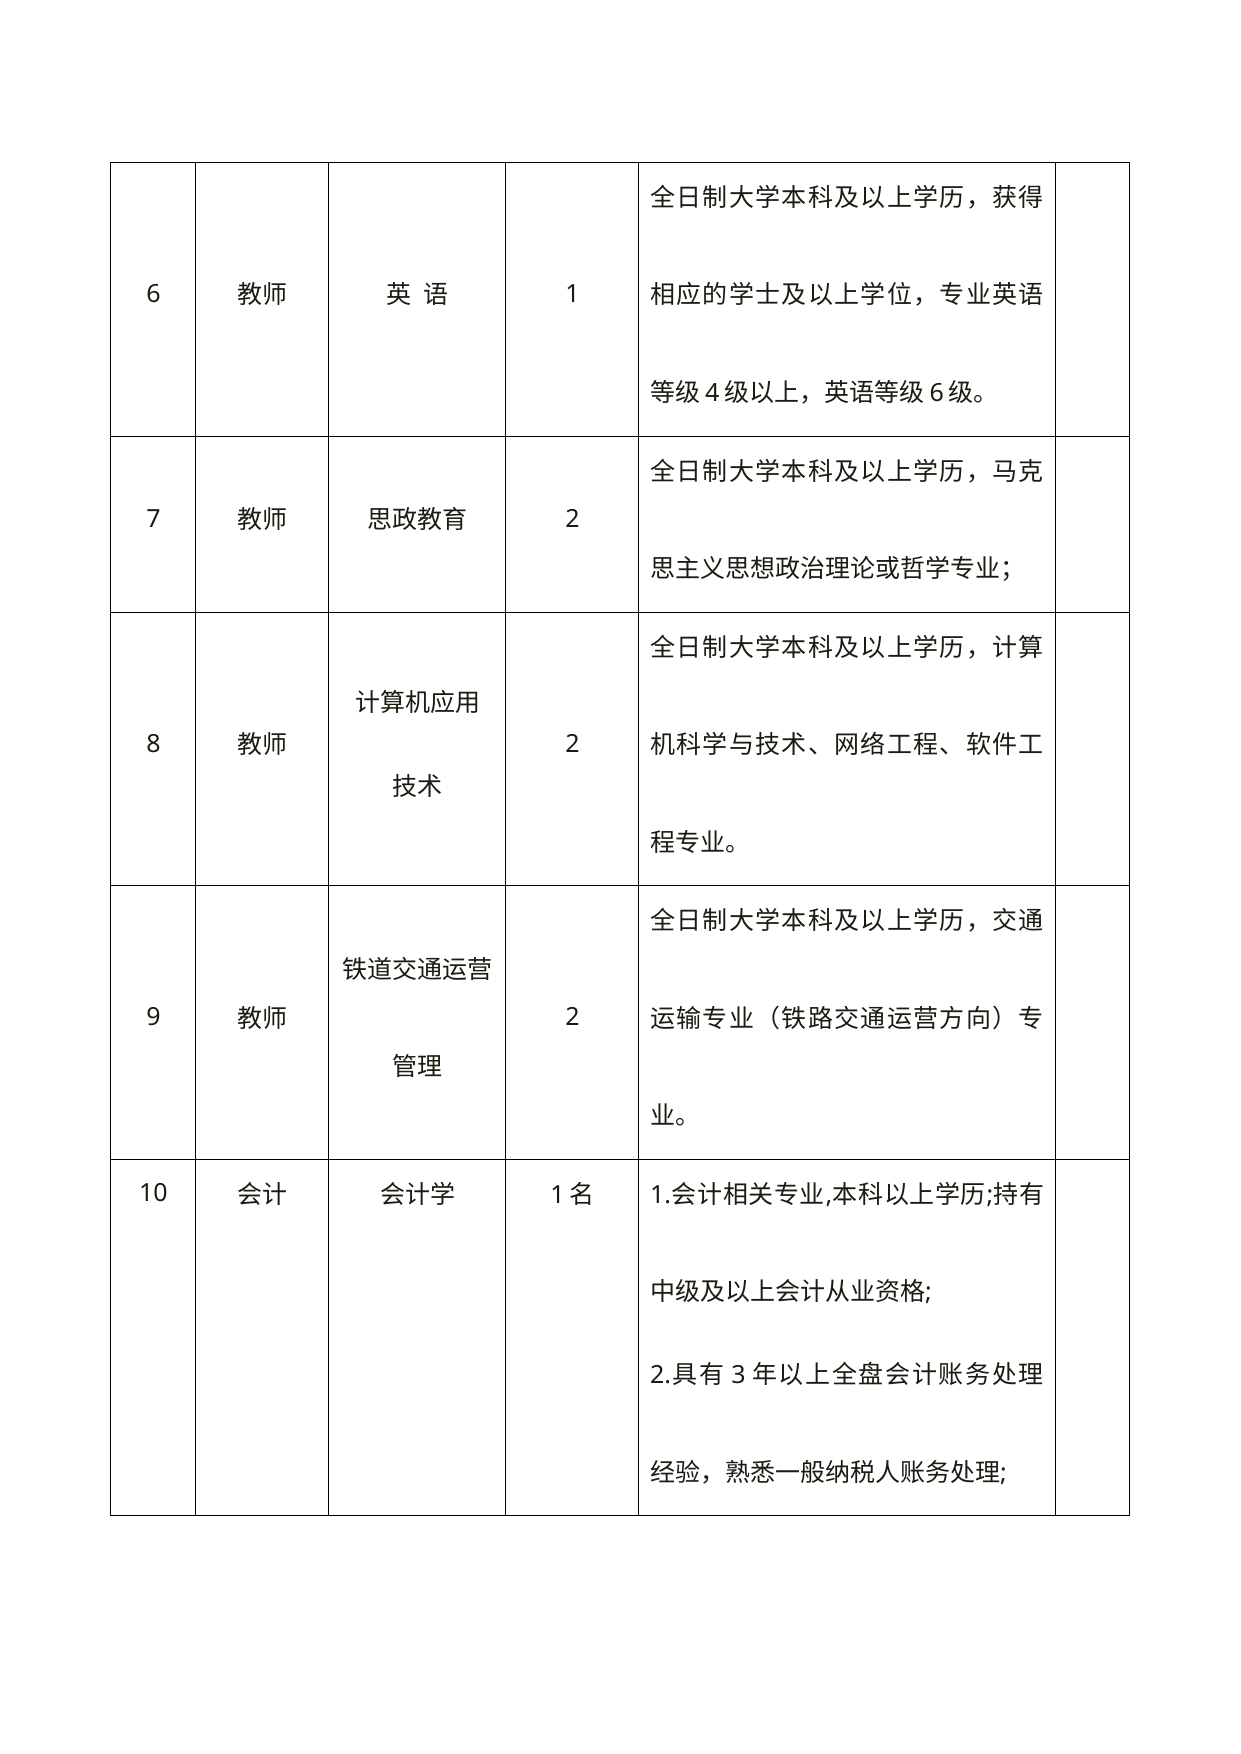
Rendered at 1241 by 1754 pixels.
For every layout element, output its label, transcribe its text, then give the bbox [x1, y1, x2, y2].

table_cell 英 语 [329, 163, 505, 436]
table_cell [1056, 886, 1129, 1159]
table_cell 2 [506, 613, 638, 885]
table_cell [1056, 437, 1129, 612]
table_cell 1 [506, 163, 638, 436]
table_cell 2 [506, 437, 638, 612]
table_cell 10 [111, 1160, 195, 1515]
table_cell [1056, 1160, 1129, 1515]
table_cell 铁道交通运营管理 [329, 886, 505, 1159]
table_cell 9 [111, 886, 195, 1159]
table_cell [639, 1160, 1055, 1515]
table_cell 全日制大学本科及以上学历，交通运输专业（铁路交通运营方向）专业。 [639, 886, 1055, 1159]
table_cell 会计学 [329, 1160, 505, 1515]
table_cell 8 [111, 613, 195, 885]
table_cell 7 [111, 437, 195, 612]
table_cell 会计 [196, 1160, 328, 1515]
table_cell 思政教育 [329, 437, 505, 612]
table_cell 计算机应用 技术 [329, 613, 505, 885]
table_cell [1056, 613, 1129, 885]
table_cell 全日制大学本科及以上学历，计算机科学与技术、网络工程、软件工程专业。 [639, 613, 1055, 885]
table_cell 教师 [196, 437, 328, 612]
table_cell 教师 [196, 886, 328, 1159]
table_cell 6 [111, 163, 195, 436]
table_cell 全日制大学本科及以上学历，获得相应的学士及以上学位，专业英语等级4级以上，英语等级6级。 [639, 163, 1055, 436]
table_cell 教师 [196, 163, 328, 436]
table_cell 2 [506, 886, 638, 1159]
table_cell [1056, 163, 1129, 436]
table_cell 全日制大学本科及以上学历，马克思主义思想政治理论或哲学专业； [639, 437, 1055, 612]
table_cell 1名 [506, 1160, 638, 1515]
table_cell 教师 [196, 613, 328, 885]
